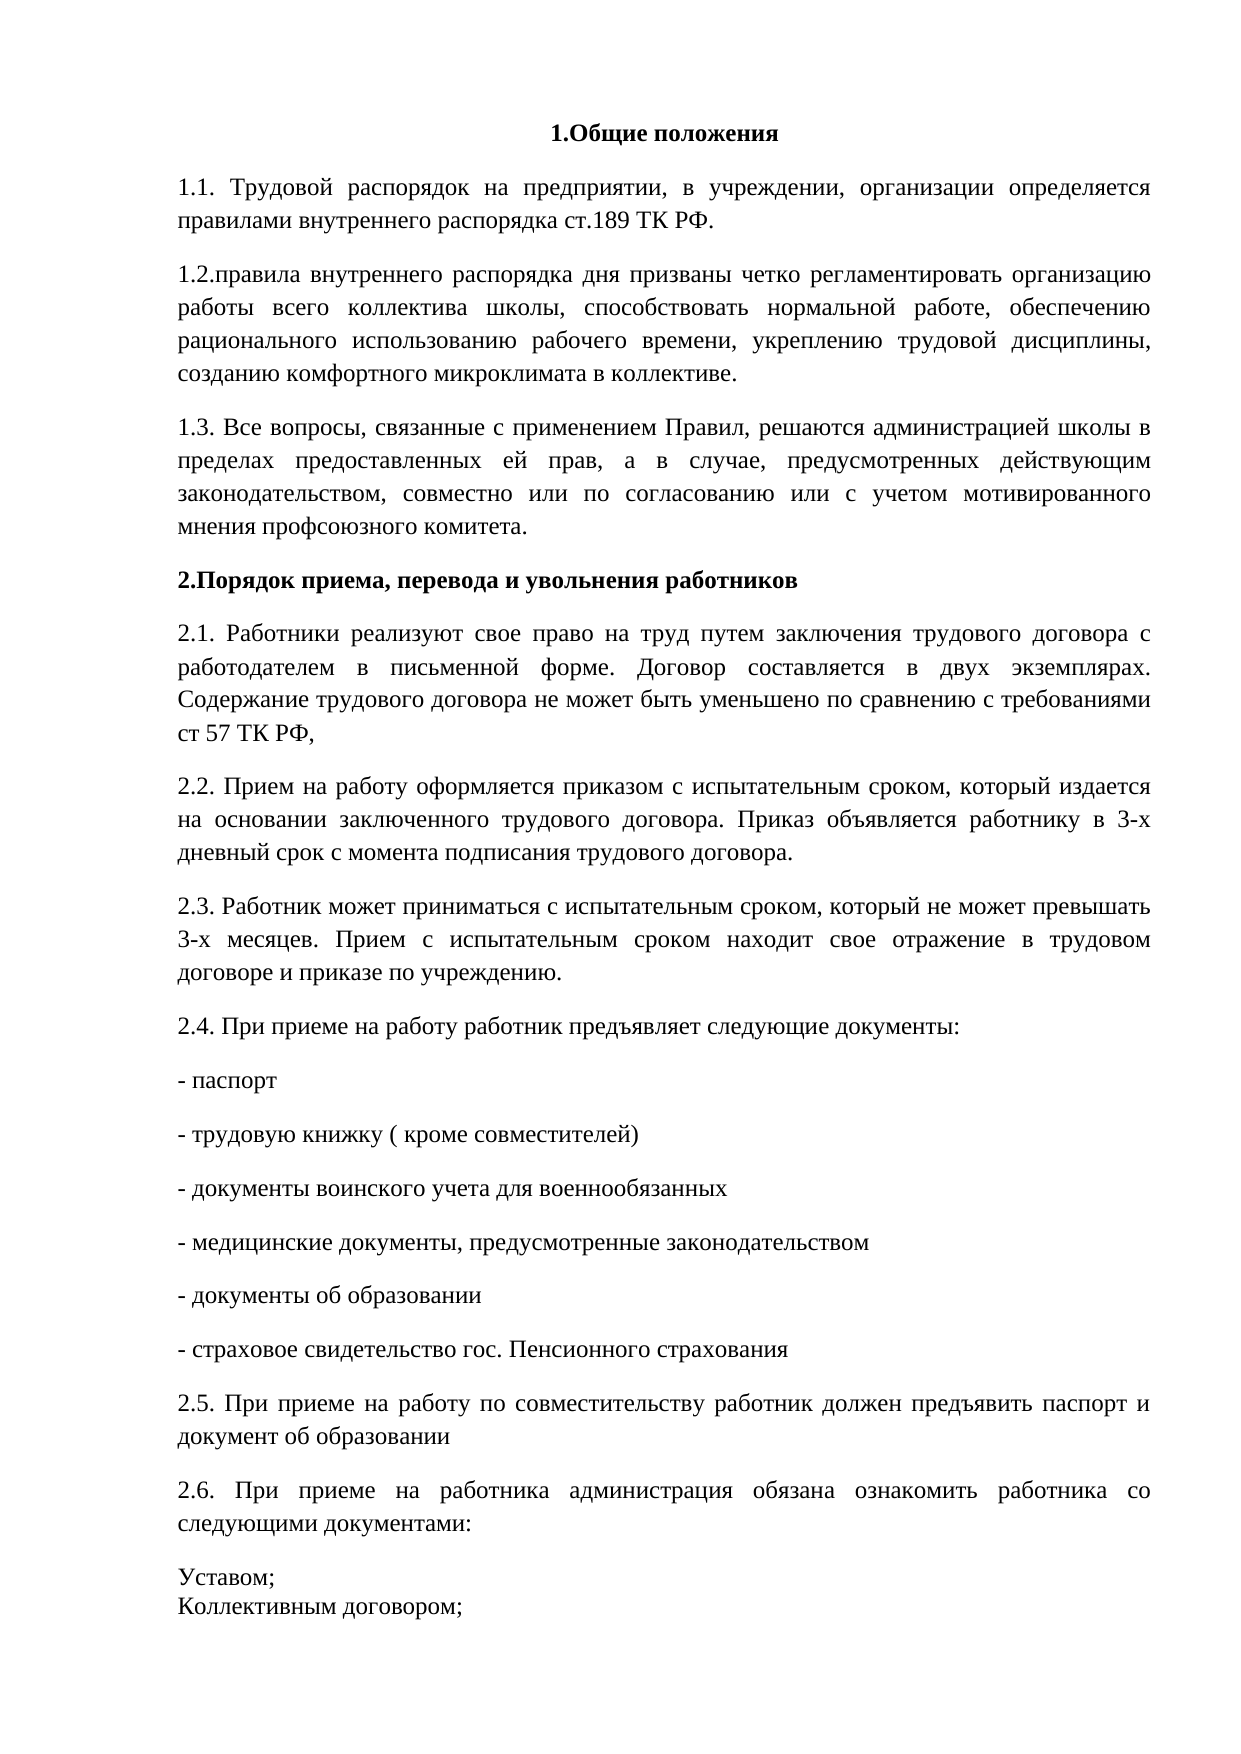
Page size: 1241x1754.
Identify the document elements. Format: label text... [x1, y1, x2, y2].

list Коллективным договором; [177, 1591, 1152, 1619]
text - трудовую книжку ( кроме совместителей) [177, 1119, 1152, 1148]
text 2.1. Работники реализуют свое право на труд путем заключения трудового договора с работодателем в письменной форме. Договор составляется в двух экземплярах. Содержание трудового договора не может быть уменьшено по сравнению с требованиями ст 57 ТК РФ, [177, 618, 1152, 746]
text 1.Общие положения [177, 118, 1152, 147]
text - документы об образовании [177, 1281, 1152, 1309]
text 2.4. При приеме на работу работник предъявляет следующие документы: [177, 1011, 1152, 1040]
text 2.3. Работник может приниматься с испытательным сроком, который не может превышать 3-х месяцев. Прием с испытательным сроком находит свое отражение в трудовом договоре и приказе по учреждению. [177, 891, 1152, 986]
text 1.1. Трудовой распорядок на предприятии, в учреждении, организации определяется правилами внутреннего распорядка ст.189 ТК РФ. [177, 172, 1152, 234]
text - паспорт [177, 1065, 1152, 1094]
list Уставом; [177, 1562, 1152, 1591]
text 1.2.правила внутреннего распорядка дня призваны четко регламентировать организацию работы всего коллектива школы, способствовать нормальной работе, обеспечению рационального использованию рабочего времени, укреплению трудовой дисциплины, созданию комфортного микроклимата в коллективе. [177, 259, 1152, 387]
text 2.Порядок приема, перевода и увольнения работников [177, 565, 1152, 593]
text - документы воинского учета для военнообязанных [177, 1173, 1152, 1202]
text - страховое свидетельство гос. Пенсионного страхования [177, 1334, 1152, 1363]
text - медицинские документы, предусмотренные законодательством [177, 1227, 1152, 1255]
text 2.2. Прием на работу оформляется приказом с испытательным сроком, который издается на основании заключенного трудового договора. Приказ объявляется работнику в 3-х дневный срок с момента подписания трудового договора. [177, 771, 1152, 866]
text 1.3. Все вопросы, связанные с применением Правил, решаются администрацией школы в пределах предоставленных ей прав, а в случае, предусмотренных действующим законодательством, совместно или по согласованию или с учетом мотивированного мнения профсоюзного комитета. [177, 412, 1152, 539]
text 2.5. При приеме на работу по совместительству работник должен предъявить паспорт и документ об образовании [177, 1388, 1152, 1450]
text 2.6. При приеме на работника администрация обязана ознакомить работника со следующими документами: [177, 1475, 1152, 1537]
